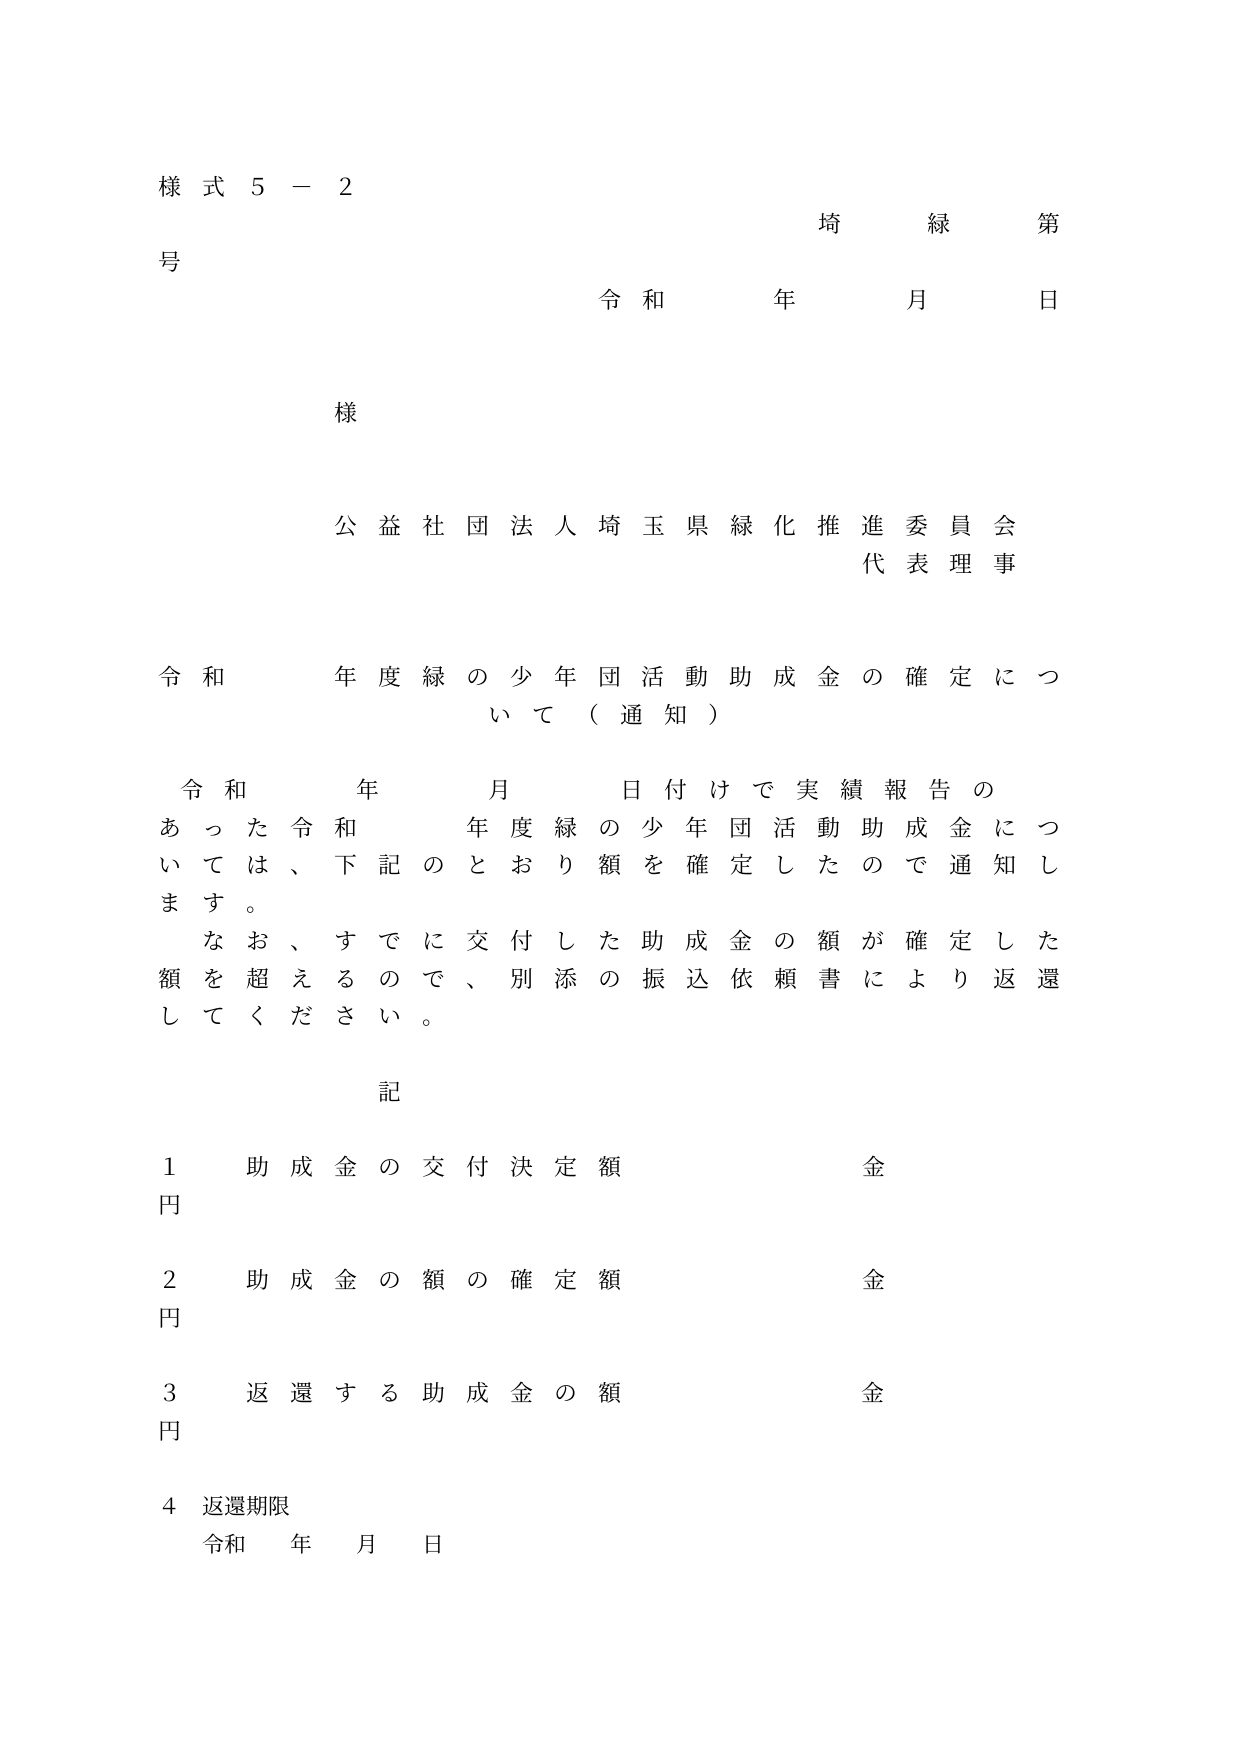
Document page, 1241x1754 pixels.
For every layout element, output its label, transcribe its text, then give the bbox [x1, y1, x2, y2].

text 令和 年 月 日 [158, 279, 1082, 317]
text 埼 緑 第 号 [158, 204, 1082, 279]
text １ 助成金の交付決定額 金 円 [158, 1147, 1082, 1222]
text 公益社団法人埼玉県緑化推進委員会 [158, 506, 1037, 543]
text 様式５－２ [158, 166, 1082, 204]
text 記 [158, 1071, 1082, 1109]
text ４ 返還期限 [158, 1486, 1082, 1524]
text 令和 年 月 日 [158, 1524, 1082, 1562]
text ３ 返還する助成金の額 金 円 [158, 1373, 1082, 1448]
text ２ 助成金の額の確定額 金 円 [158, 1260, 1082, 1335]
text 様 [158, 393, 1082, 430]
text 令和 年度緑の少年団活動助成金の確定について（通知） [158, 657, 1082, 732]
text 代表理事 [158, 543, 1037, 581]
text なお、すでに交付した助成金の額が確定した額を超えるので、別添の振込依頼書により返還してください。 [158, 921, 1082, 1034]
text 令和 年 月 日付けで実績報告のあった令和 年度緑の少年団活動助成金については、下記のとおり額を確定したので通知します。 [158, 770, 1082, 921]
